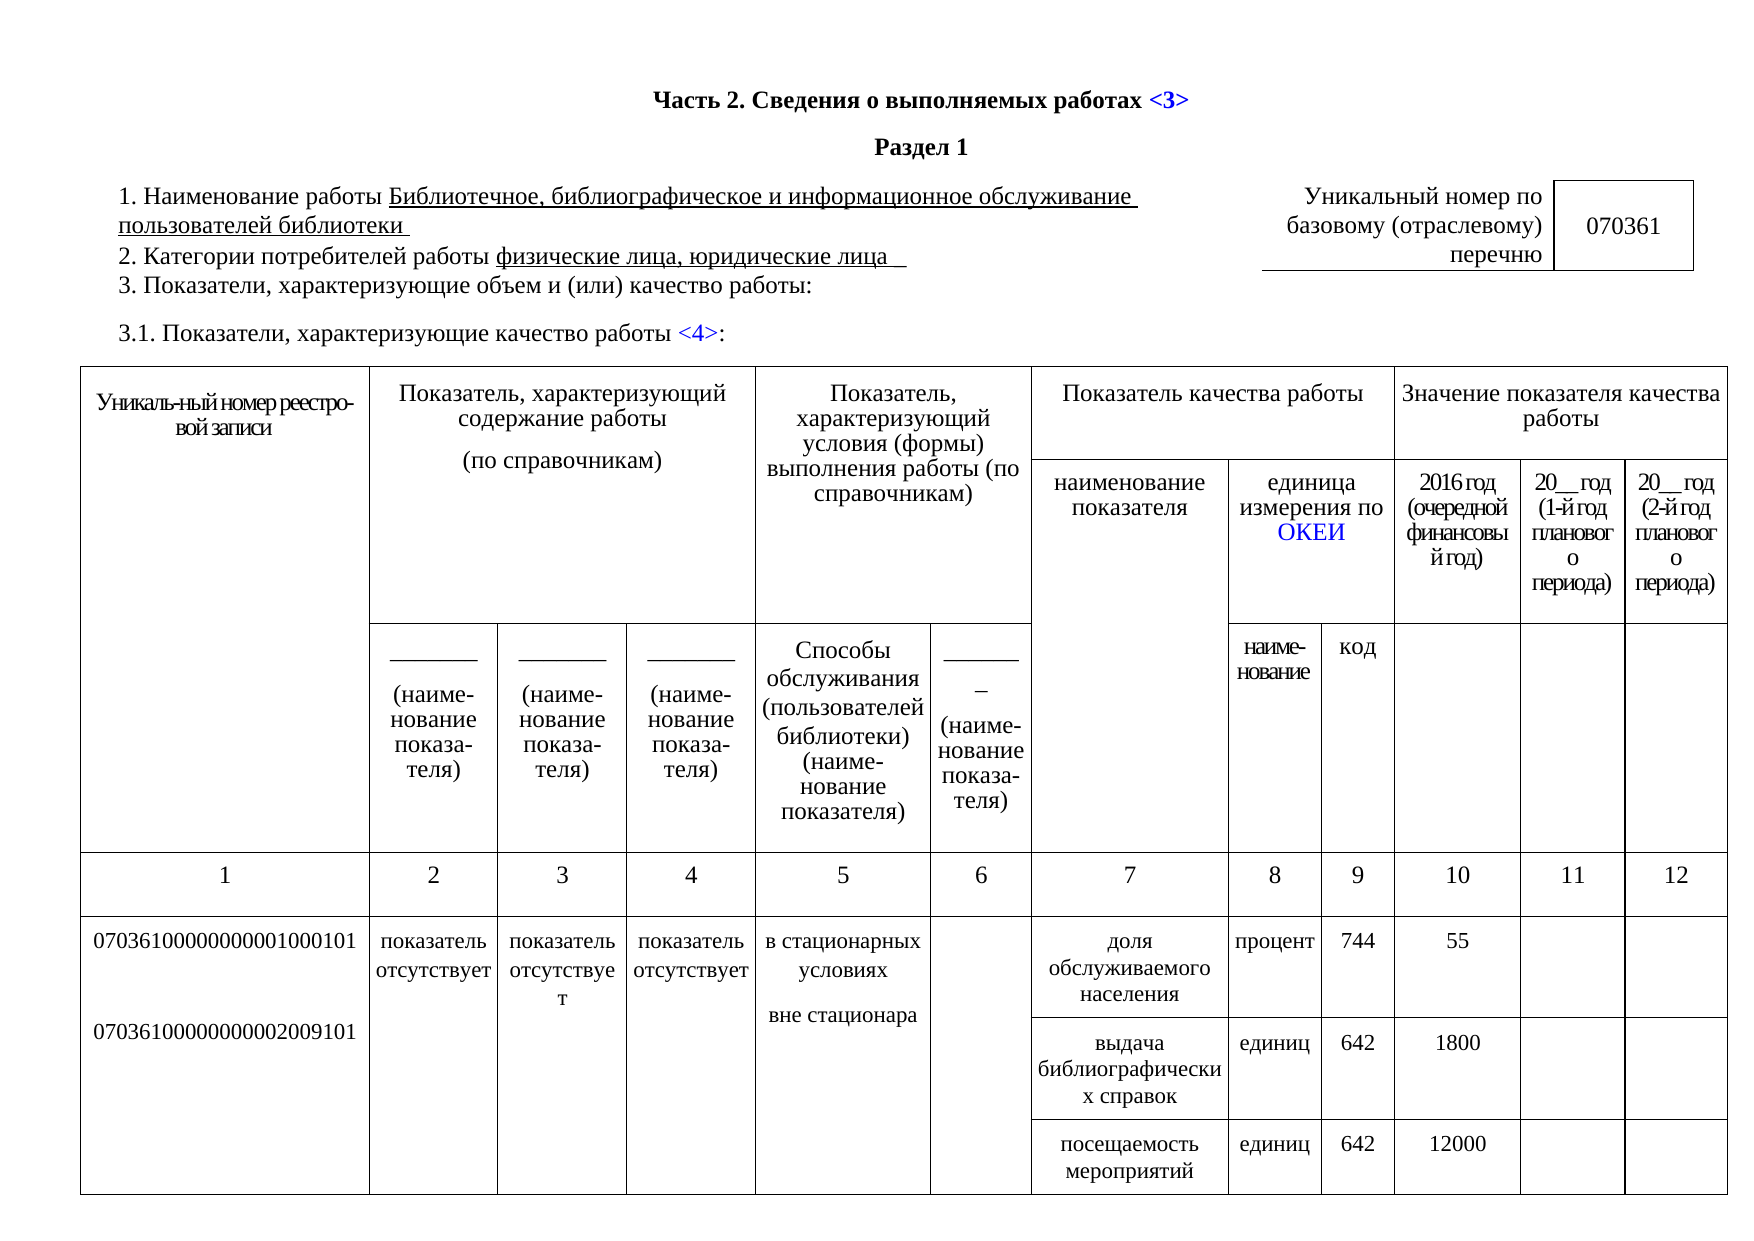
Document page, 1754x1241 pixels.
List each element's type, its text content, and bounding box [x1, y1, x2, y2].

table_header Показатель, характеризующий условия (формы) выполнения работы (по справочникам) [756, 367, 1031, 623]
table_cell [931, 917, 1031, 1194]
table_cell единиц [1229, 1018, 1321, 1119]
table_cell 07036100000000001000101 07036100000000002009101 [81, 917, 369, 1194]
table_cell [1395, 624, 1520, 852]
table_cell 20__ год (2-й год планового периода) [1626, 460, 1727, 623]
table_cell единица измерения по ОКЕИ [1229, 460, 1394, 623]
table_cell _______ (наиме-нование показа-теля) [627, 624, 755, 852]
table_cell _______ (наиме-нование показа-теля) [370, 624, 497, 852]
table_header 1. Наименование работы Библиотечное, библиографическое и информационное обслуживание пользователей библиотеки [107, 180, 1262, 239]
table_cell 9 [1322, 853, 1394, 916]
text Раздел 1 [118, 132, 1724, 161]
table_cell показатель отсутствует [370, 917, 497, 1194]
text 3. Показатели, характеризующие объем и (или) качество работы: [118, 271, 1724, 299]
table_cell 20__ год (1-й год планового периода) [1521, 460, 1624, 623]
table_cell 3 [498, 853, 626, 916]
table_cell [1626, 1120, 1727, 1194]
table_cell [1521, 917, 1624, 1017]
table_cell 6 [931, 853, 1031, 916]
table_cell 7 [1032, 853, 1228, 916]
table_cell 642 [1322, 1018, 1394, 1119]
text 3.1. Показатели, характеризующие качество работы <4>: [118, 318, 1724, 347]
table_cell 4 [627, 853, 755, 916]
table_header 070361 [1555, 181, 1693, 269]
table_header Показатель, характеризующий содержание работы (по справочникам) [370, 367, 755, 623]
table_header Показатель качества работы [1032, 367, 1394, 459]
table_cell 1800 [1395, 1018, 1520, 1119]
table_cell 11 [1521, 853, 1624, 916]
table_cell 2 [370, 853, 497, 916]
table_cell наименование показателя [1032, 460, 1228, 852]
table_cell 12000 [1395, 1120, 1520, 1194]
table_header Уникальный номер по базовому (отраслевому) перечню [1262, 180, 1553, 269]
table_cell 12 [1626, 853, 1727, 916]
table_cell [1626, 624, 1727, 852]
table_cell процент [1229, 917, 1321, 1017]
table_cell 744 [1322, 917, 1394, 1017]
table_cell [1521, 1120, 1624, 1194]
table_cell _______ (наиме-нование показа-теля) [498, 624, 626, 852]
table_cell [1626, 1018, 1727, 1119]
table_header Уникаль-ный номер реестро-вой записи [81, 367, 369, 852]
table_cell 5 [756, 853, 930, 916]
table_cell выдача библиографических справок [1032, 1018, 1228, 1119]
table_cell показатель отсутствует [498, 917, 626, 1194]
table_cell 55 [1395, 917, 1520, 1017]
table_cell единиц [1229, 1120, 1321, 1194]
table_cell показатель отсутствует [627, 917, 755, 1194]
table_cell в стационарных условиях вне стационара [756, 917, 930, 1194]
table_cell доля обслуживаемого населения [1032, 917, 1228, 1017]
table_cell 10 [1395, 853, 1520, 916]
table_cell [1521, 1018, 1624, 1119]
table_cell код [1322, 624, 1394, 852]
table_cell 8 [1229, 853, 1321, 916]
table_cell 2016 год (очередной финансовый год) [1395, 460, 1520, 623]
table_cell Способы обслуживания (пользователей библиотеки) (наиме-нование показателя) [756, 624, 930, 852]
table_cell наиме-нование [1229, 624, 1321, 852]
table_cell 2. Категории потребителей работы физические лица, юридические лица _ [107, 239, 1262, 269]
text Часть 2. Сведения о выполняемых работах <3> [118, 85, 1724, 113]
table_cell 1 [81, 853, 369, 916]
table_cell посещаемость мероприятий [1032, 1120, 1228, 1194]
table_cell [1521, 624, 1624, 852]
table_cell _______ (наиме-нование показа-теля) [931, 624, 1031, 852]
table_header Значение показателя качества работы [1395, 367, 1727, 459]
table_cell [1626, 917, 1727, 1017]
table_cell 642 [1322, 1120, 1394, 1194]
